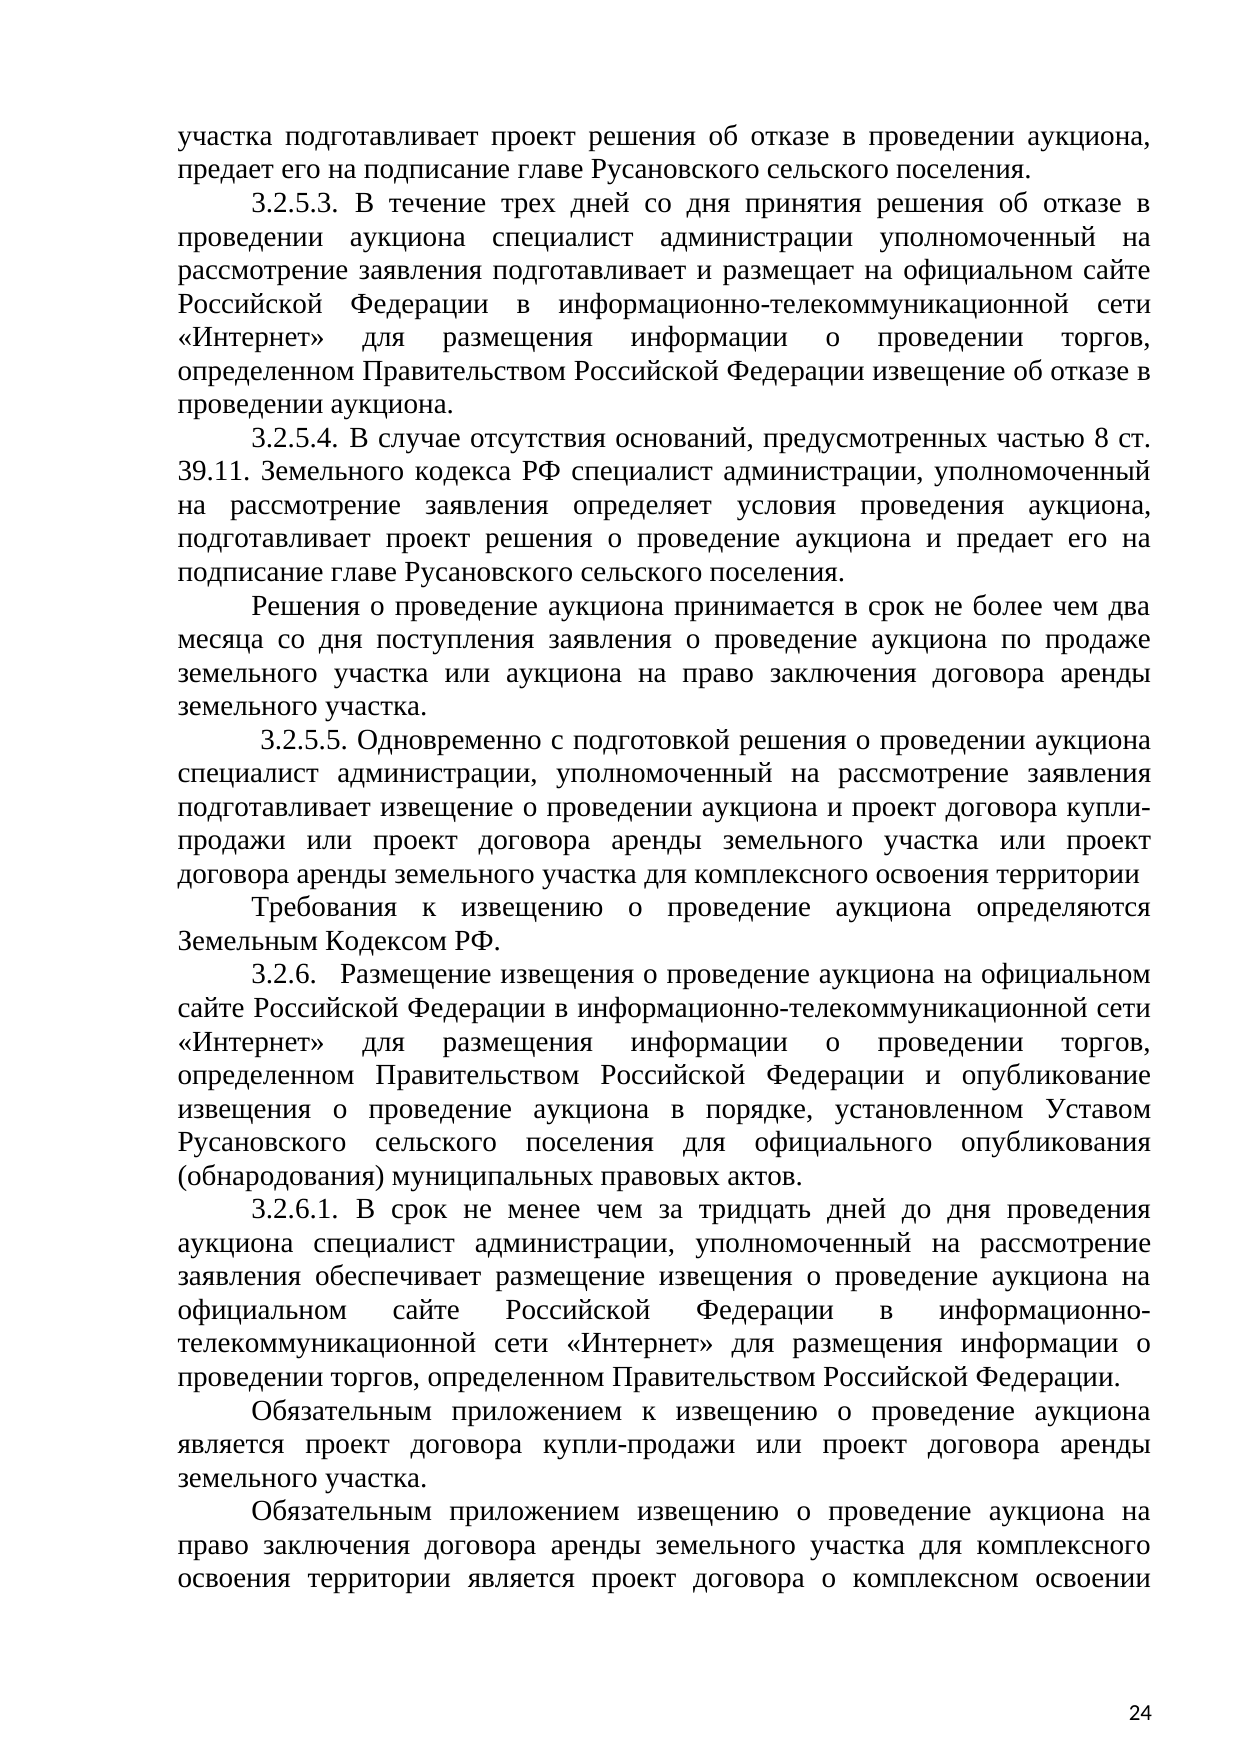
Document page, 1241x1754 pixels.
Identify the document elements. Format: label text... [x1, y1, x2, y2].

text Требования к извещению о проведение аукциона определяются Земельным Кодексом РФ. [177, 889, 1152, 957]
text Решения о проведение аукциона принимается в срок не более чем два месяца со дня поступления заявления о проведение аукциона по продаже земельного участка или аукциона на право заключения договора аренды земельного участка. [177, 588, 1152, 722]
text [177, 1493, 1152, 1594]
text Обязательным приложением к извещению о проведение аукциона является проект договора купли-продажи или проект договора аренды земельного участка. [177, 1393, 1152, 1493]
text 3.2.5.5. Одновременно с подготовкой решения о проведении аукциона специалист администрации, уполномоченный на рассмотрение заявления подготавливает извещение о проведении аукциона и проект договора купли-продажи или проект договора аренды земельного участка или проект договора аренды земельного участка для комплексного освоения территории [177, 722, 1152, 889]
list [177, 118, 1152, 185]
list Размещение извещения о проведение аукциона на официальном сайте Российской Федерации в информационно-телекоммуникационной сети «Интернет» для размещения информации о проведении торгов, определенном Правительством Российской Федерации и опубликование извещения о проведение аукциона в порядке, установленном Уставом Русановского сельского поселения для официального опубликования (обнародования) муниципальных правовых актов. [177, 957, 1152, 1191]
list В срок не менее чем за тридцать дней до дня проведения аукциона специалист администрации, уполномоченный на рассмотрение заявления обеспечивает размещение извещения о проведение аукциона на официальном сайте Российской Федерации в информационно-телекоммуникационной сети «Интернет» для размещения информации о проведении торгов, определенном Правительством Российской Федерации. [177, 1191, 1152, 1393]
list В течение трех дней со дня принятия решения об отказе в проведении аукциона специалист администрации уполномоченный на рассмотрение заявления подготавливает и размещает на официальном сайте Российской Федерации в информационно-телекоммуникационной сети «Интернет» для размещения информации о проведении торгов, определенном Правительством Российской Федерации извещение об отказе в проведении аукциона. [177, 185, 1152, 420]
list В случае отсутствия оснований, предусмотренных частью 8 ст. 39.11. Земельного кодекса РФ специалист администрации, уполномоченный на рассмотрение заявления определяет условия проведения аукциона, подготавливает проект решения о проведение аукциона и предает его на подписание главе Русановского сельского поселения. [177, 420, 1152, 588]
